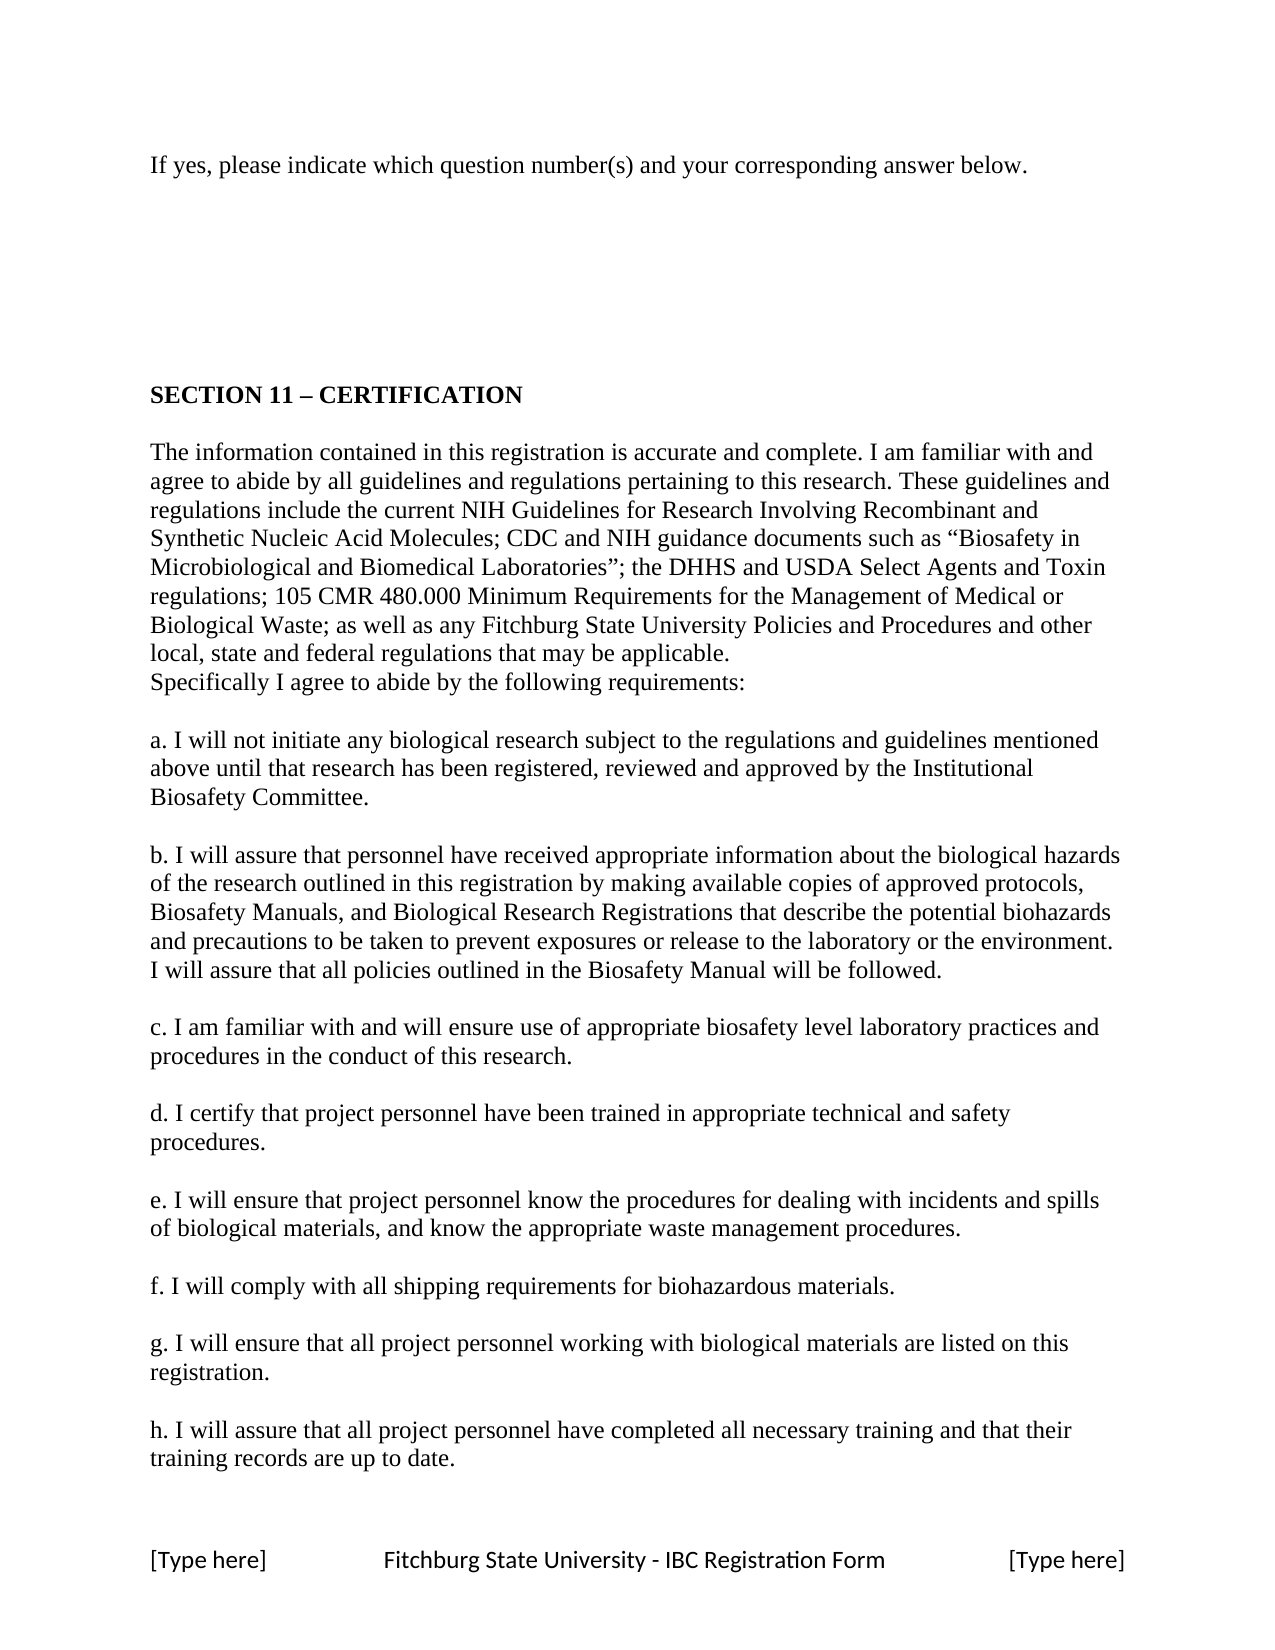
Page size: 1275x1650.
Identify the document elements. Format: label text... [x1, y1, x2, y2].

text training records are up to date. [150, 1443, 1125, 1472]
text a. I will not initiate any biological research subject to the regulations and guidelines mentioned above until that research has been registered, reviewed and approved by the Institutional Biosafety Committee. [150, 725, 1125, 811]
text e. I will ensure that project personnel know the procedures for dealing with incidents and spills of biological materials, and know the appropriate waste management procedures. [150, 1185, 1125, 1242]
text h. I will assure that all project personnel have completed all necessary training and that their [150, 1415, 1125, 1443]
text d. I certify that project personnel have been trained in appropriate technical and safety procedures. [150, 1098, 1125, 1156]
text Specifically I agree to abide by the following requirements: [150, 667, 1125, 696]
text g. I will ensure that all project personnel working with biological materials are listed on this [150, 1328, 1125, 1357]
text b. I will assure that personnel have received appropriate information about the biological hazards of the research outlined in this registration by making available copies of approved protocols, Biosafety Manuals, and Biological Research Registrations that describe the potential biohazards and precautions to be taken to prevent exposures or release to the laboratory or the environment. I will assure that all policies outlined in the Biosafety Manual will be followed. [150, 840, 1125, 983]
text f. I will comply with all shipping requirements for biohazardous materials. [150, 1271, 1125, 1300]
text The information contained in this registration is accurate and complete. I am familiar with and agree to abide by all guidelines and regulations pertaining to this research. These guidelines and regulations include the current NIH Guidelines for Research Involving Recombinant and Synthetic Nucleic Acid Molecules; CDC and NIH guidance documents such as “Biosafety in Microbiological and Biomedical Laboratories”; the DHHS and USDA Select Agents and Toxin regulations; 105 CMR 480.000 Minimum Requirements for the Management of Medical or Biological Waste; as well as any Fitchburg State University Policies and Procedures and other local, state and federal regulations that may be applicable. [150, 437, 1125, 667]
text c. I am familiar with and will ensure use of appropriate biosafety level laboratory practices and procedures in the conduct of this research. [150, 1012, 1125, 1070]
text SECTION 11 – CERTIFICATION [150, 380, 1125, 408]
text If yes, please indicate which question number(s) and your corresponding answer below. [150, 150, 1125, 179]
text registration. [150, 1357, 1125, 1386]
